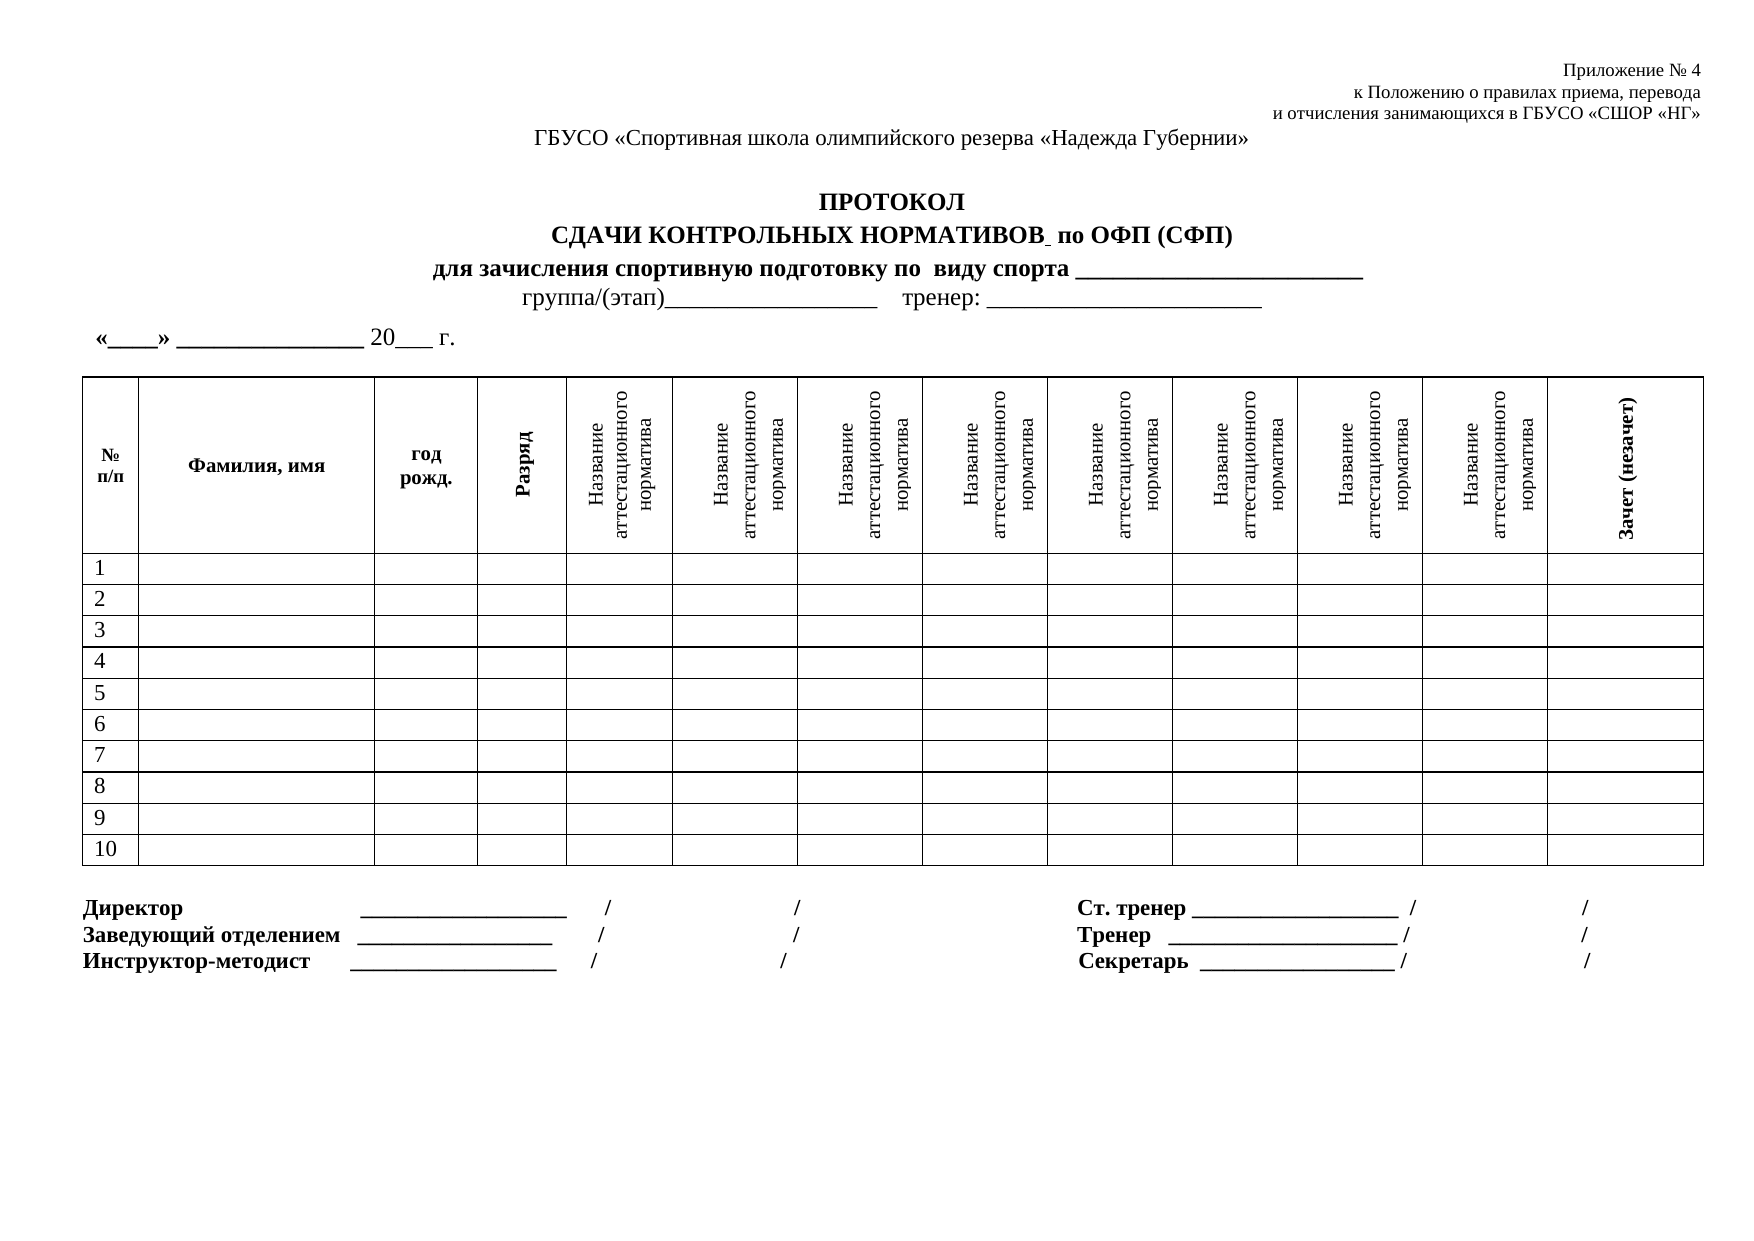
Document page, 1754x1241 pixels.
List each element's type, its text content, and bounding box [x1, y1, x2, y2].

table_cell [1423, 773, 1547, 803]
table_cell 6 [83, 710, 138, 740]
table_cell [567, 554, 672, 584]
table_cell [375, 710, 477, 740]
table_cell [478, 741, 566, 771]
table_cell 7 [83, 741, 138, 771]
table_cell [567, 741, 672, 771]
table_header Название аттестационного норматива [923, 378, 1047, 553]
table_cell [1548, 616, 1703, 646]
table_cell [375, 804, 477, 834]
table_cell [139, 804, 374, 834]
table_cell [139, 679, 374, 709]
table_cell [567, 804, 672, 834]
table_cell [1298, 835, 1422, 865]
table_cell [1423, 835, 1547, 865]
table_cell [1548, 679, 1703, 709]
table_cell [673, 616, 797, 646]
table_header год рожд. [375, 378, 477, 553]
table_cell [1423, 679, 1547, 709]
table_cell [798, 710, 922, 740]
text и отчисления занимающихся в ГБУСО «СШОР «НГ» [83, 102, 1701, 124]
table_cell [798, 773, 922, 803]
table_header Название аттестационного норматива [1298, 378, 1422, 553]
table_cell 4 [83, 648, 138, 678]
table_cell [1048, 804, 1172, 834]
table_cell [1548, 773, 1703, 803]
table_cell [478, 616, 566, 646]
table_cell [923, 679, 1047, 709]
table_cell 1 [83, 554, 138, 584]
table_cell [923, 648, 1047, 678]
table_header Разряд [478, 378, 566, 553]
table_cell [375, 648, 477, 678]
table_cell 10 [83, 835, 138, 865]
table_cell [798, 616, 922, 646]
table_cell [567, 773, 672, 803]
table_cell [1173, 804, 1297, 834]
table_header Зачет (незачет) [1548, 378, 1703, 553]
table_cell [375, 554, 477, 584]
table_cell [567, 835, 672, 865]
table_header Название аттестационного норматива [798, 378, 922, 553]
table_cell [139, 648, 374, 678]
table_cell [478, 679, 566, 709]
table_cell [923, 773, 1047, 803]
table_cell [1173, 585, 1297, 615]
table_cell [1173, 648, 1297, 678]
table_cell [923, 616, 1047, 646]
table_cell [567, 616, 672, 646]
table_cell [1048, 585, 1172, 615]
table_cell [478, 804, 566, 834]
table_cell [673, 554, 797, 584]
table_cell [673, 710, 797, 740]
table_cell [1548, 710, 1703, 740]
table_header Название аттестационного норматива [1173, 378, 1297, 553]
table_cell [478, 773, 566, 803]
table_cell [1298, 773, 1422, 803]
text Заведующий отделением _________________ / / Тренер ____________________ / / Инструктор-методист __________________ / / Секретарь _________________ / / [83, 921, 1701, 973]
table_cell [1048, 835, 1172, 865]
table_cell [923, 554, 1047, 584]
table_cell 2 [83, 585, 138, 615]
table_cell [375, 679, 477, 709]
table_cell [1423, 741, 1547, 771]
text группа/(этап)_________________ тренер: ______________________ [83, 282, 1701, 311]
table_cell [798, 804, 922, 834]
table_cell [1298, 741, 1422, 771]
table_cell [139, 741, 374, 771]
table_cell [567, 648, 672, 678]
table_cell [375, 616, 477, 646]
table_cell [1423, 648, 1547, 678]
table_cell [673, 679, 797, 709]
table_cell [375, 741, 477, 771]
table_cell [567, 679, 672, 709]
table_cell [1298, 648, 1422, 678]
table_cell [1548, 554, 1703, 584]
table_cell [1423, 585, 1547, 615]
table_cell 9 [83, 804, 138, 834]
table_cell [375, 835, 477, 865]
table_cell 3 [83, 616, 138, 646]
table_header № п/п [83, 378, 138, 553]
table_cell [673, 835, 797, 865]
table_cell [139, 835, 374, 865]
table_cell [478, 585, 566, 615]
table_cell [1048, 679, 1172, 709]
table_cell [923, 710, 1047, 740]
table_cell [375, 585, 477, 615]
text СДАЧИ КОНТРОЛЬНЫХ НОРМАТИВОВ по ОФП (СФП) [83, 220, 1701, 249]
table_cell [1423, 710, 1547, 740]
table_cell [1173, 679, 1297, 709]
table_cell [567, 585, 672, 615]
text ГБУСО «Спортивная школа олимпийского резерва «Надежда Губернии» [83, 124, 1701, 150]
table_cell [478, 648, 566, 678]
table_cell [478, 835, 566, 865]
table_cell [1423, 616, 1547, 646]
table_cell [1173, 616, 1297, 646]
table_cell [139, 710, 374, 740]
table_cell [375, 773, 477, 803]
table_cell [1298, 710, 1422, 740]
table_cell [923, 585, 1047, 615]
table_cell [1548, 648, 1703, 678]
table_cell [798, 648, 922, 678]
table_cell [673, 773, 797, 803]
table_cell [1048, 741, 1172, 771]
table_cell [139, 585, 374, 615]
table_cell [923, 835, 1047, 865]
table_cell [1048, 554, 1172, 584]
table_header Название аттестационного норматива [1423, 378, 1547, 553]
table_cell [567, 710, 672, 740]
table_cell [673, 585, 797, 615]
table_cell [798, 585, 922, 615]
table_cell [139, 616, 374, 646]
text Директор __________________ / / Ст. тренер __________________ / / [83, 894, 1701, 921]
table_cell [1423, 554, 1547, 584]
text ПРОТОКОЛ [83, 187, 1701, 216]
table_cell [1548, 585, 1703, 615]
text к Положению о правилах приема, перевода [83, 81, 1701, 102]
table_cell [798, 835, 922, 865]
text для зачисления спортивную подготовку по виду спорта _______________________ [83, 253, 1701, 282]
table_cell [1298, 585, 1422, 615]
table_cell [1048, 773, 1172, 803]
table_cell [1298, 616, 1422, 646]
table_cell [798, 679, 922, 709]
table_header Название аттестационного норматива [567, 378, 672, 553]
table_cell [1298, 804, 1422, 834]
table_cell [1173, 773, 1297, 803]
table_cell [923, 741, 1047, 771]
table_header Фамилия, имя [139, 378, 374, 553]
table_cell [1548, 741, 1703, 771]
table_cell [1173, 835, 1297, 865]
table_cell [798, 741, 922, 771]
table_cell [1548, 835, 1703, 865]
table_cell [478, 710, 566, 740]
table_cell [1298, 554, 1422, 584]
table_cell 8 [83, 773, 138, 803]
table_cell [1423, 804, 1547, 834]
table_cell [1173, 554, 1297, 584]
table_cell [1173, 710, 1297, 740]
text Приложение № 4 [83, 59, 1701, 81]
table_cell [478, 554, 566, 584]
table_header Название аттестационного норматива [673, 378, 797, 553]
text «____» _______________ 20___ г. [83, 322, 1701, 351]
table_cell [673, 741, 797, 771]
table_cell [1173, 741, 1297, 771]
table_cell [1048, 616, 1172, 646]
table_cell [139, 773, 374, 803]
table_cell 5 [83, 679, 138, 709]
table_cell [139, 554, 374, 584]
table_cell [1048, 648, 1172, 678]
table_cell [673, 804, 797, 834]
table_cell [798, 554, 922, 584]
table_cell [1298, 679, 1422, 709]
table_cell [673, 648, 797, 678]
table_header Название аттестационного норматива [1048, 378, 1172, 553]
table_cell [1548, 804, 1703, 834]
table_cell [1048, 710, 1172, 740]
table_cell [923, 804, 1047, 834]
